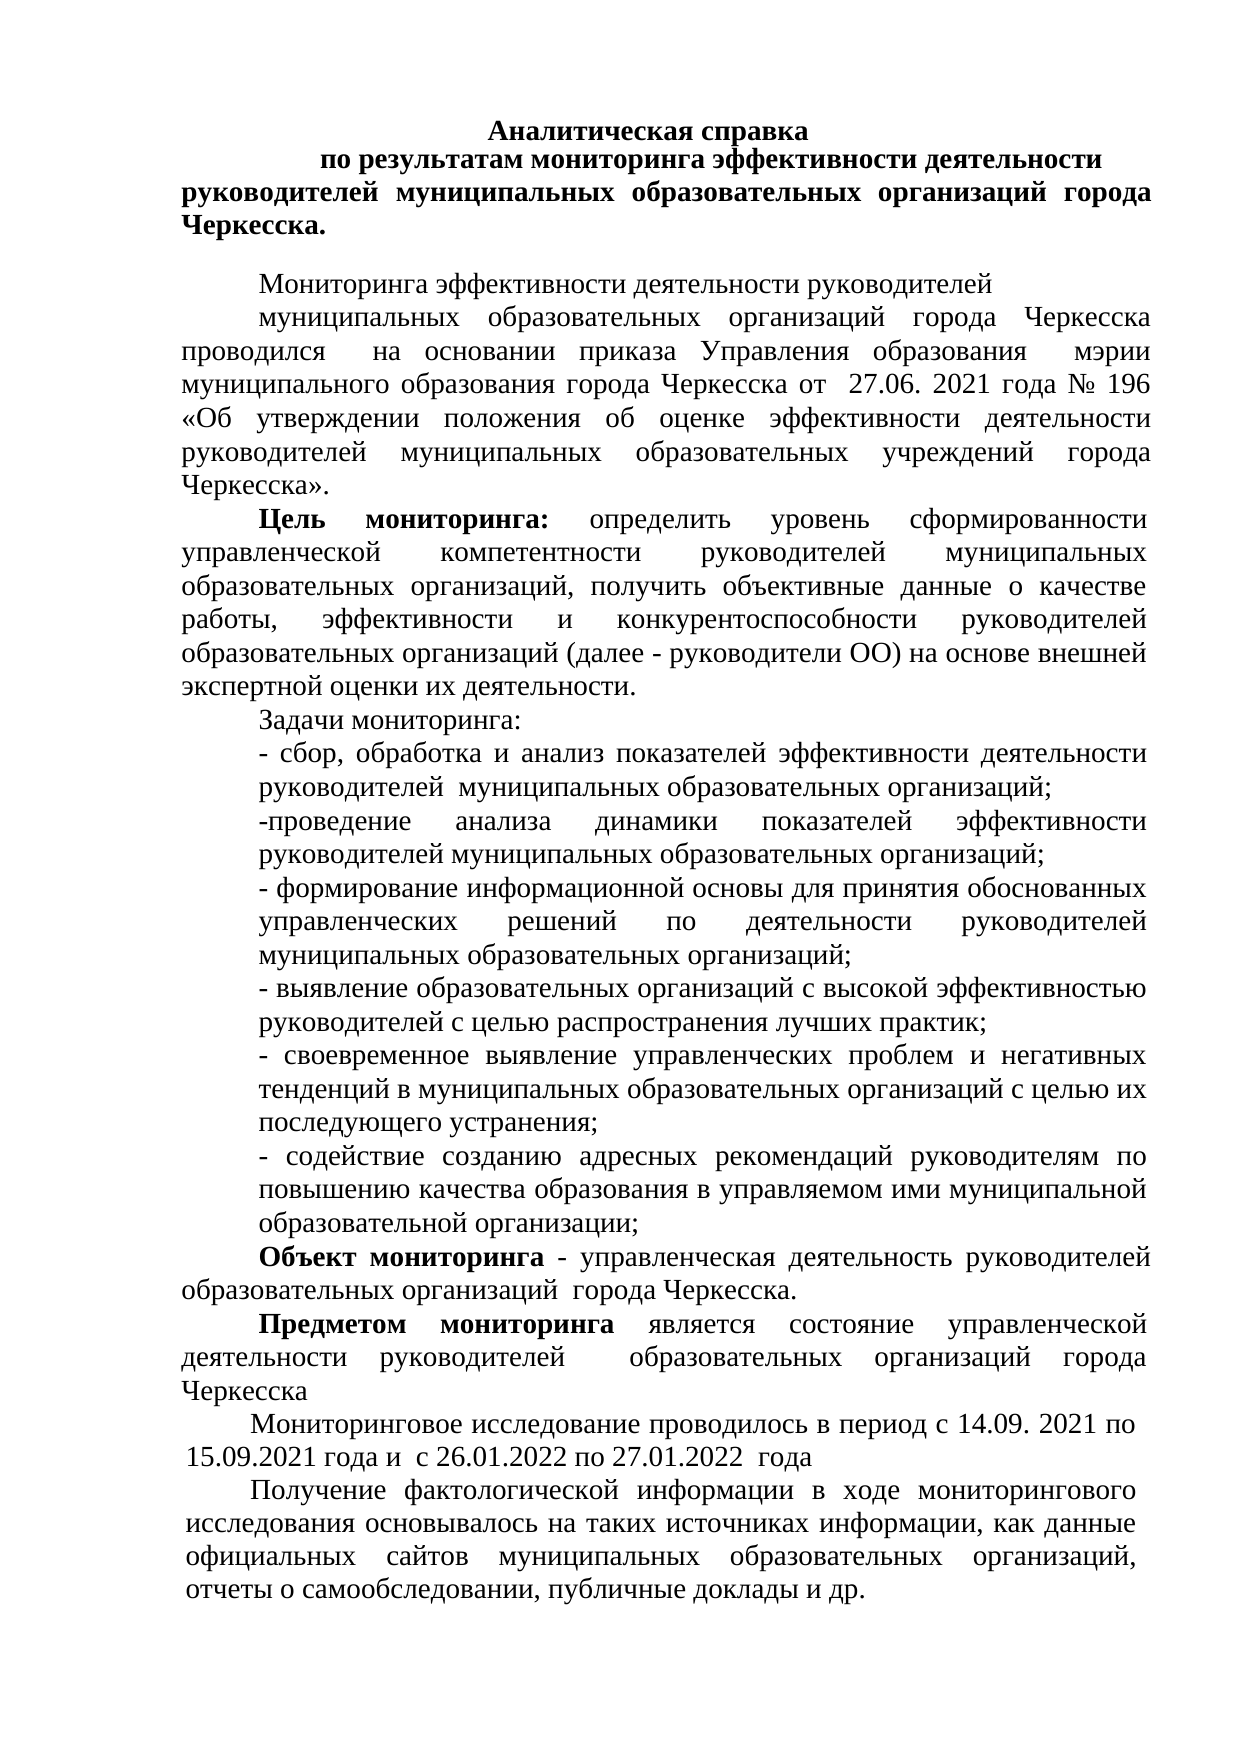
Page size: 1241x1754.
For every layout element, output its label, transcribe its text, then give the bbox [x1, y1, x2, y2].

text по результатам мониторинга эффективности деятельности [181, 146, 1152, 174]
text - формирование информационной основы для принятия обоснованных управленческих решений по деятельности руководителей муниципальных образовательных организаций; [258, 870, 1147, 971]
text Задачи мониторинга: [181, 703, 1152, 736]
text -проведение анализа динамики показателей эффективности руководителей муниципальных образовательных организаций; [258, 803, 1147, 870]
text - содействие созданию адресных рекомендаций руководителям по повышению качества образования в управляемом ими муниципальной образовательной организации; [258, 1139, 1147, 1239]
text Цель мониторинга: определить уровень сформированности управленческой компетентности руководителей муниципальных образовательных организаций, получить объективные данные о качестве работы, эффективности и конкурентоспособности руководителей образовательных организаций (далее - руководители ОО) на основе внешней экспертной оценки их деятельности. [181, 501, 1147, 703]
text Предметом мониторинга является состояние управленческой деятельности руководителей образовательных организаций города Черкесска [181, 1306, 1147, 1407]
text Мониторинговое исследование проводилось в период с 14.09. 2021 по 15.09.2021 года и с 26.01.2022 по 27.01.2022 года [185, 1407, 1137, 1473]
text Аналитическая справка [181, 118, 1152, 146]
text - сбор, обработка и анализ показателей эффективности деятельности руководителей муниципальных образовательных организаций; [258, 736, 1147, 803]
text Получение фактологической информации в ходе мониторингового исследования основывалось на таких источниках информации, как данные официальных сайтов муниципальных образовательных организаций, отчеты о самообследовании, публичные доклады и др. [185, 1473, 1137, 1605]
text Мониторинга эффективности деятельности руководителей [181, 267, 1152, 300]
text - своевременное выявление управленческих проблем и негативных тенденций в муниципальных образовательных организаций с целью их последующего устранения; [258, 1038, 1147, 1139]
text руководителей муниципальных образовательных организаций города Черкесска. [181, 174, 1152, 242]
text Объект мониторинга - управленческая деятельность руководителей образовательных организаций города Черкесска. [181, 1239, 1152, 1306]
text муниципальных образовательных организаций города Черкесска проводился на основании приказа Управления образования мэрии муниципального образования города Черкесска от 27.06. 2021 года № 196 «Об утверждении положения об оценке эффективности деятельности руководителей муниципальных образовательных учреждений города Черкесска». [181, 300, 1152, 501]
text - выявление образовательных организаций с высокой эффективностью руководителей с целью распространения лучших практик; [258, 971, 1147, 1038]
